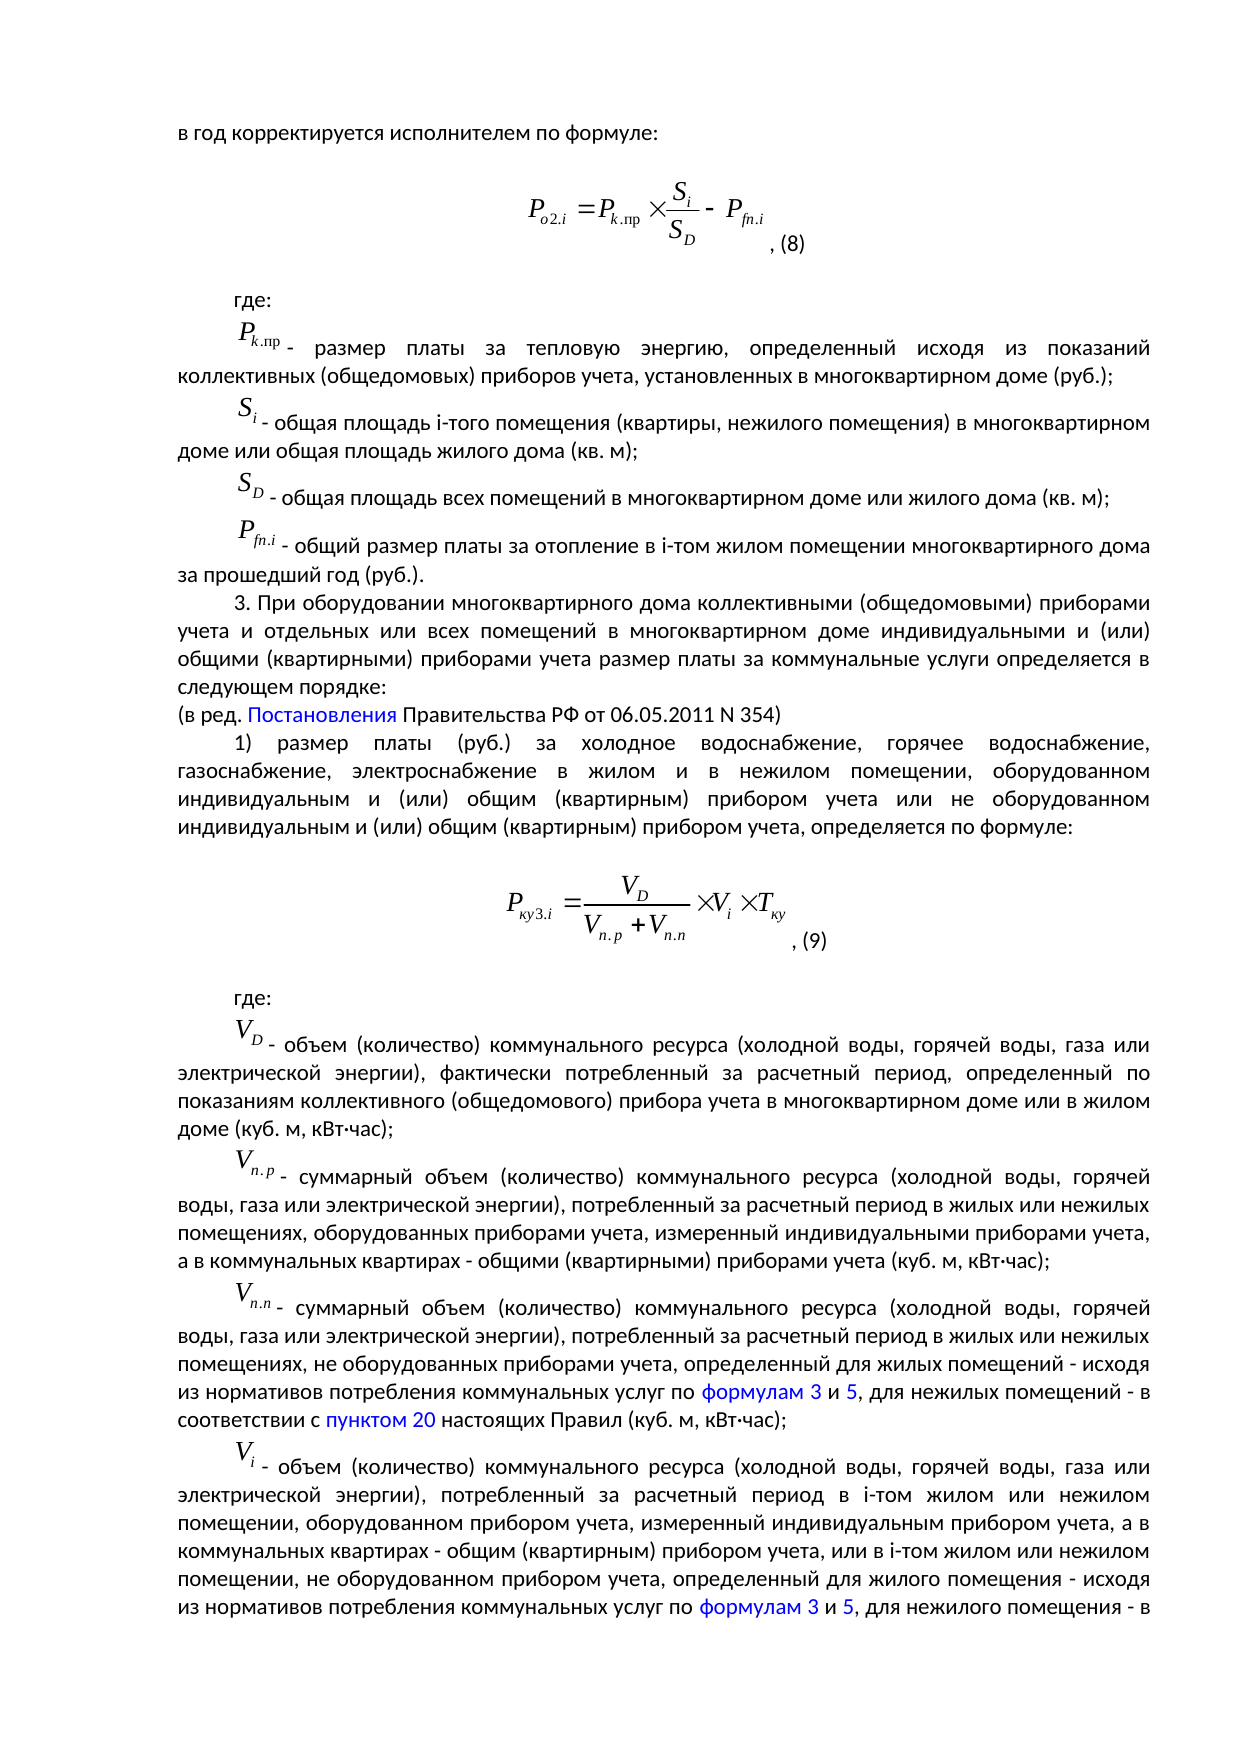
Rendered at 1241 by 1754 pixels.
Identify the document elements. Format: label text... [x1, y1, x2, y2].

text - размер платы за тепловую энергию, определенный исходя из показаний коллективных (общедомовых) приборов учета, установленных в многоквартирном доме (руб.); [177, 313, 1152, 389]
text - суммарный объем (количество) коммунального ресурса (холодной воды, горячей воды, газа или электрической энергии), потребленный за расчетный период в жилых или нежилых помещениях, оборудованных приборами учета, измеренный индивидуальными приборами учета, а в коммунальных квартирах - общими (квартирными) приборами учета (куб. м, кВт·час); [177, 1142, 1152, 1274]
text , (9) [177, 868, 1152, 955]
text 3. При оборудовании многоквартирного дома коллективными (общедомовыми) приборами учета и отдельных или всех помещений в многоквартирном доме индивидуальными и (или) общими (квартирными) приборами учета размер платы за коммунальные услуги определяется в следующем порядке: [177, 588, 1152, 700]
text - общая площадь i-того помещения (квартиры, нежилого помещения) в многоквартирном доме или общая площадь жилого дома (кв. м); [177, 389, 1152, 464]
text - общий размер платы за отопление в i-том жилом помещении многоквартирного дома за прошедший год (руб.). [177, 511, 1152, 588]
text - суммарный объем (количество) коммунального ресурса (холодной воды, горячей воды, газа или электрической энергии), потребленный за расчетный период в жилых или нежилых помещениях, не оборудованных приборами учета, определенный для жилых помещений - исходя из нормативов потребления коммунальных услуг по формулам 3 и 5, для нежилых помещений - в соответствии с пунктом 20 настоящих Правил (куб. м, кВт·час); [177, 1274, 1152, 1433]
text 1) размер платы (руб.) за холодное водоснабжение, горячее водоснабжение, газоснабжение, электроснабжение в жилом и в нежилом помещении, оборудованном индивидуальным и (или) общим (квартирным) прибором учета или не оборудованном индивидуальным и (или) общим (квартирным) прибором учета, определяется по формуле: [177, 728, 1152, 840]
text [177, 1433, 1152, 1620]
text - объем (количество) коммунального ресурса (холодной воды, горячей воды, газа или электрической энергии), фактически потребленный за расчетный период, определенный по показаниям коллективного (общедомового) прибора учета в многоквартирном доме или в жилом доме (куб. м, кВт·час); [177, 1011, 1152, 1142]
text где: [177, 285, 1152, 313]
text (в ред. Постановления Правительства РФ от 06.05.2011 N 354) [177, 700, 1152, 728]
text - общая площадь всех помещений в многоквартирном доме или жилого дома (кв. м); [177, 464, 1152, 511]
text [177, 118, 1152, 146]
text , (8) [177, 174, 1152, 257]
text где: [177, 983, 1152, 1011]
